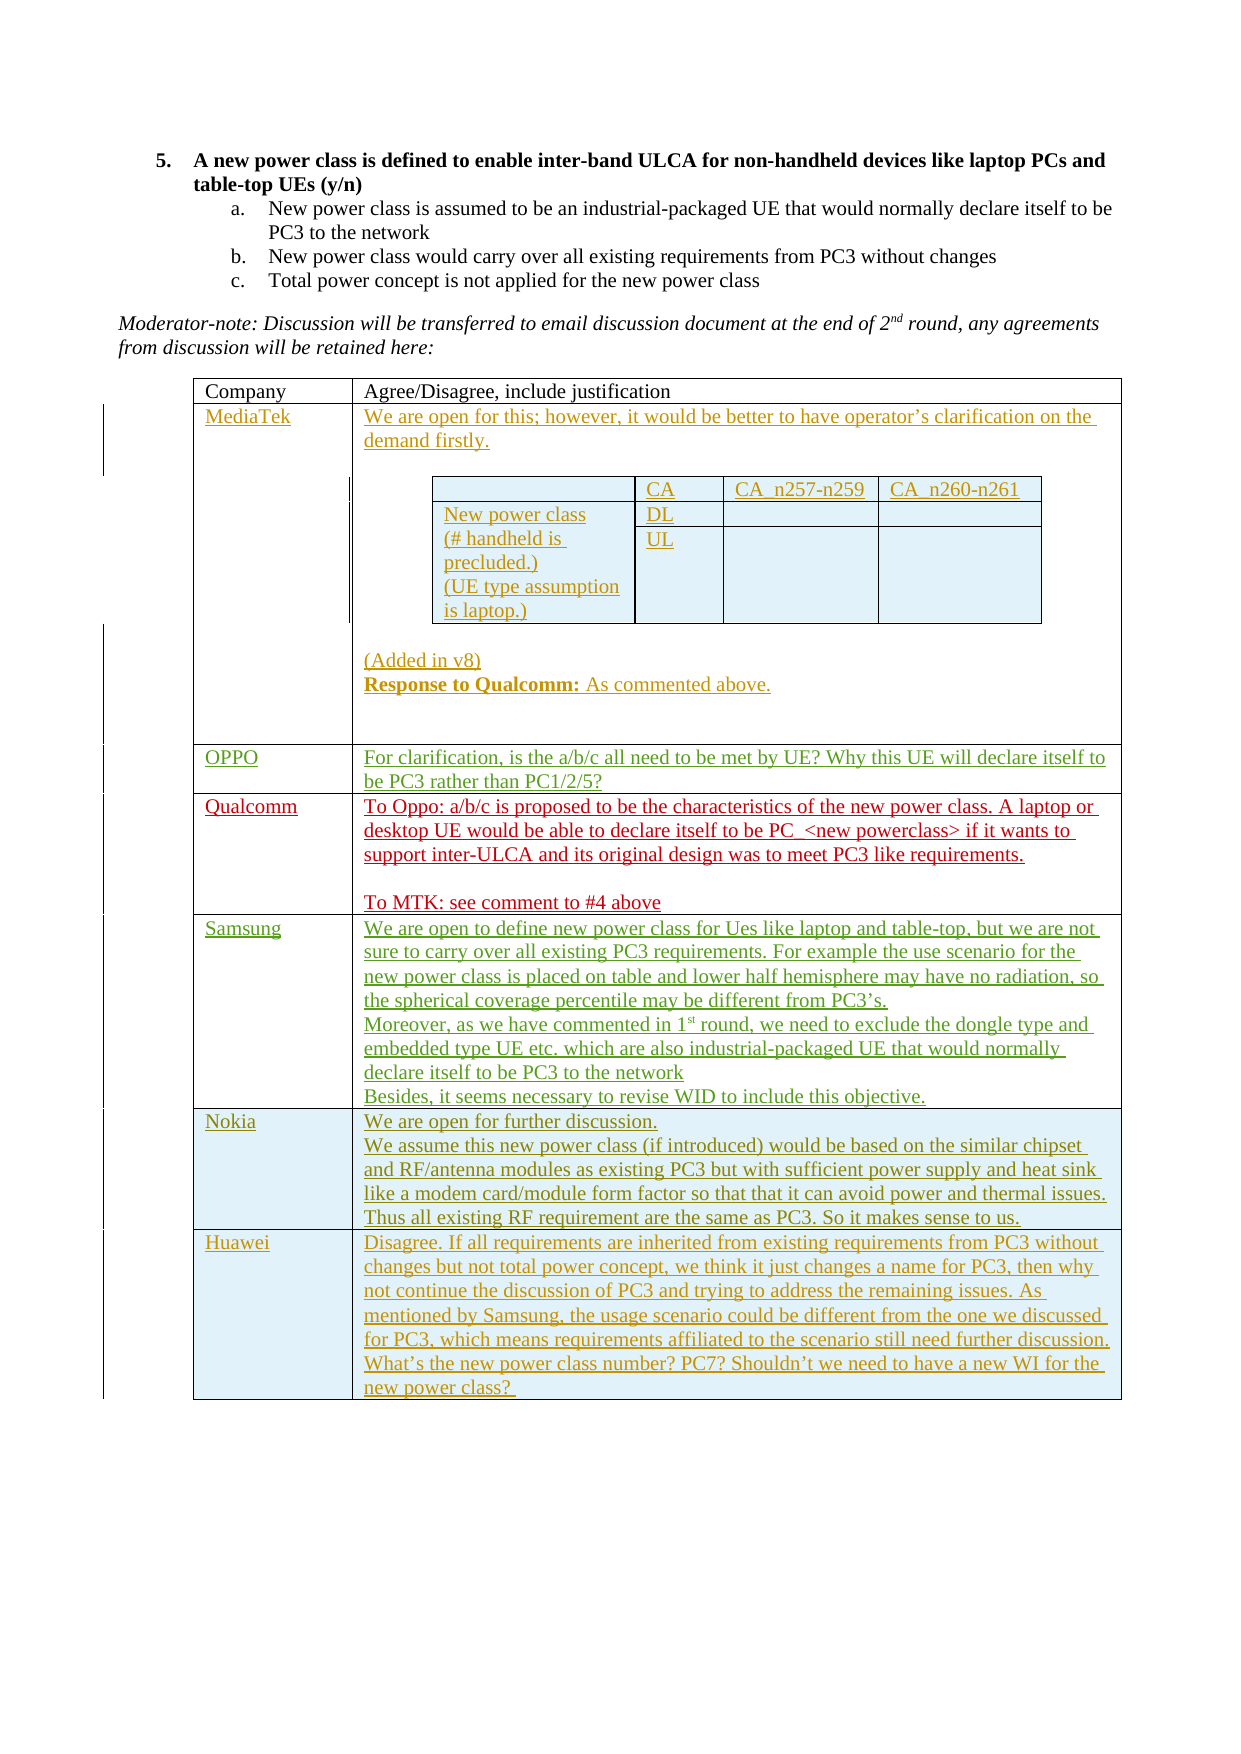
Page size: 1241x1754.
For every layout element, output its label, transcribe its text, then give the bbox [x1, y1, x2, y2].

table_header Agree/Disagree, include justification [353, 379, 1121, 403]
table_cell [353, 794, 1121, 914]
list A new power class is defined to enable inter-band ULCA for non-handheld devices like laptop PCs and table-top UEs (y/n) [156, 148, 1122, 196]
list New power class is assumed to be an industrial-packaged UE that would normally declare itself to be PC3 to the network [231, 196, 1122, 244]
table_cell [194, 404, 352, 744]
table_cell [353, 745, 1121, 793]
text Moderator-note: Discussion will be transferred to email discussion document at the end of 2nd round, any agreements from discussion will be retained here: [118, 311, 1122, 359]
list New power class would carry over all existing requirements from PC3 without changes [231, 244, 1122, 268]
table_cell [194, 794, 352, 914]
table_cell [353, 404, 1121, 744]
list Total power concept is not applied for the new power class [231, 268, 1122, 292]
table_header Company [194, 379, 352, 403]
table_cell [194, 745, 352, 793]
table_cell [194, 915, 352, 1108]
table_cell [353, 915, 1121, 1108]
